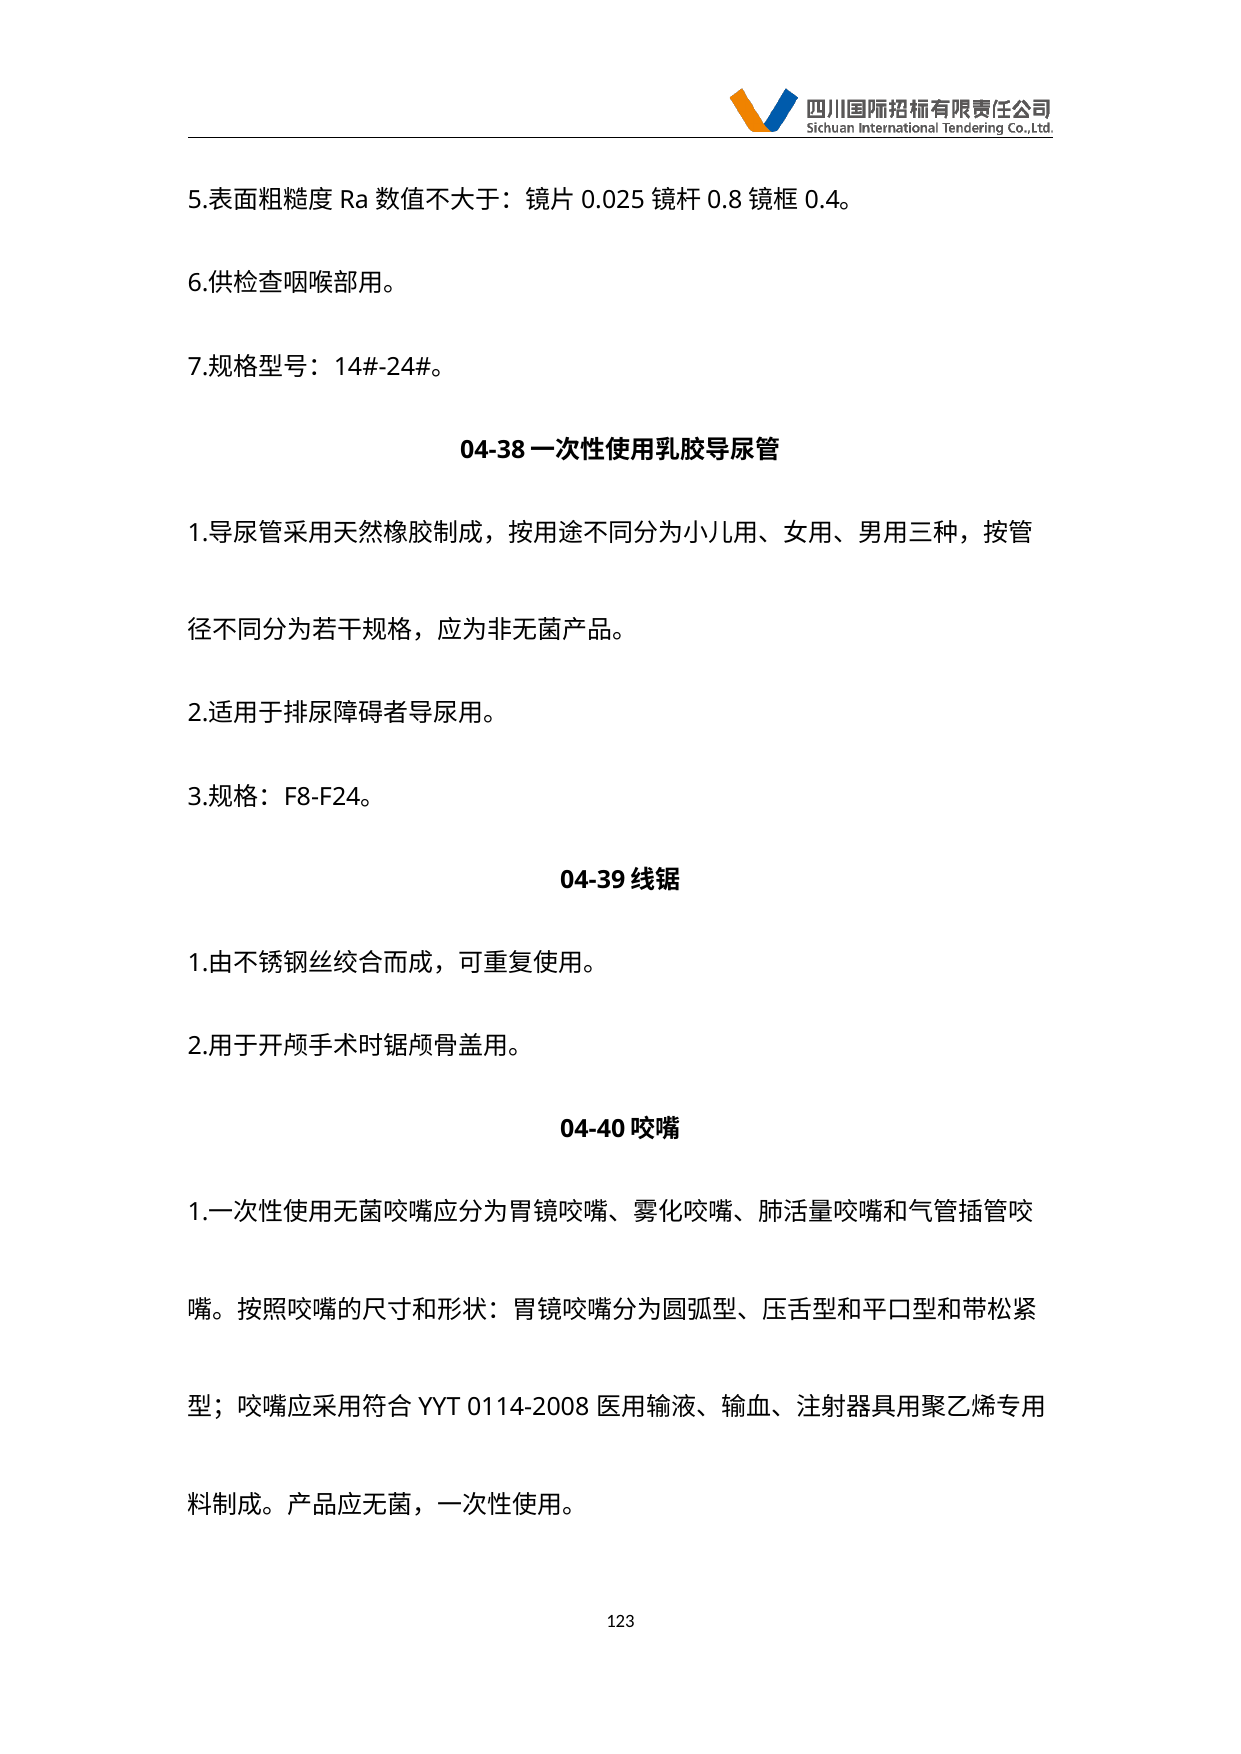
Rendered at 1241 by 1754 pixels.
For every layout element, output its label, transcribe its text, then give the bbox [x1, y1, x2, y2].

picture [729, 88, 1053, 135]
text 1.导尿管采用天然橡胶制成，按用途不同分为小儿用、女用、男用三种，按管径不同分为若干规格，应为非无菌产品。 [187, 498, 1053, 660]
text 2.适用于排尿障碍者导尿用。 [187, 678, 1053, 743]
text 3.规格：F8-F24。 [187, 762, 1053, 827]
text 6.供检查咽喉部用。 [187, 248, 1053, 313]
text 1.由不锈钢丝绞合而成，可重复使用。 [187, 928, 1053, 993]
text 2.用于开颅手术时锯颅骨盖用。 [187, 1011, 1053, 1076]
text 04-40咬嘴 [187, 1094, 1053, 1159]
text 04-39线锯 [187, 845, 1053, 910]
text 04-38一次性使用乳胶导尿管 [187, 415, 1053, 480]
text 1.一次性使用无菌咬嘴应分为胃镜咬嘴、雾化咬嘴、肺活量咬嘴和气管插管咬嘴。按照咬嘴的尺寸和形状：胃镜咬嘴分为圆弧型、压舌型和平口型和带松紧型；咬嘴应采用符合 YYT 0114-2008 医用输液、输血、注射器具用聚乙烯专用料制成。产品应无菌，一次性使用。 [187, 1177, 1053, 1535]
text 7.规格型号：14#-24#。 [187, 332, 1053, 397]
text 5.表面粗糙度 Ra 数值不大于：镜片 0.025 镜杆 0.8 镜框 0.4。 [187, 165, 1053, 230]
